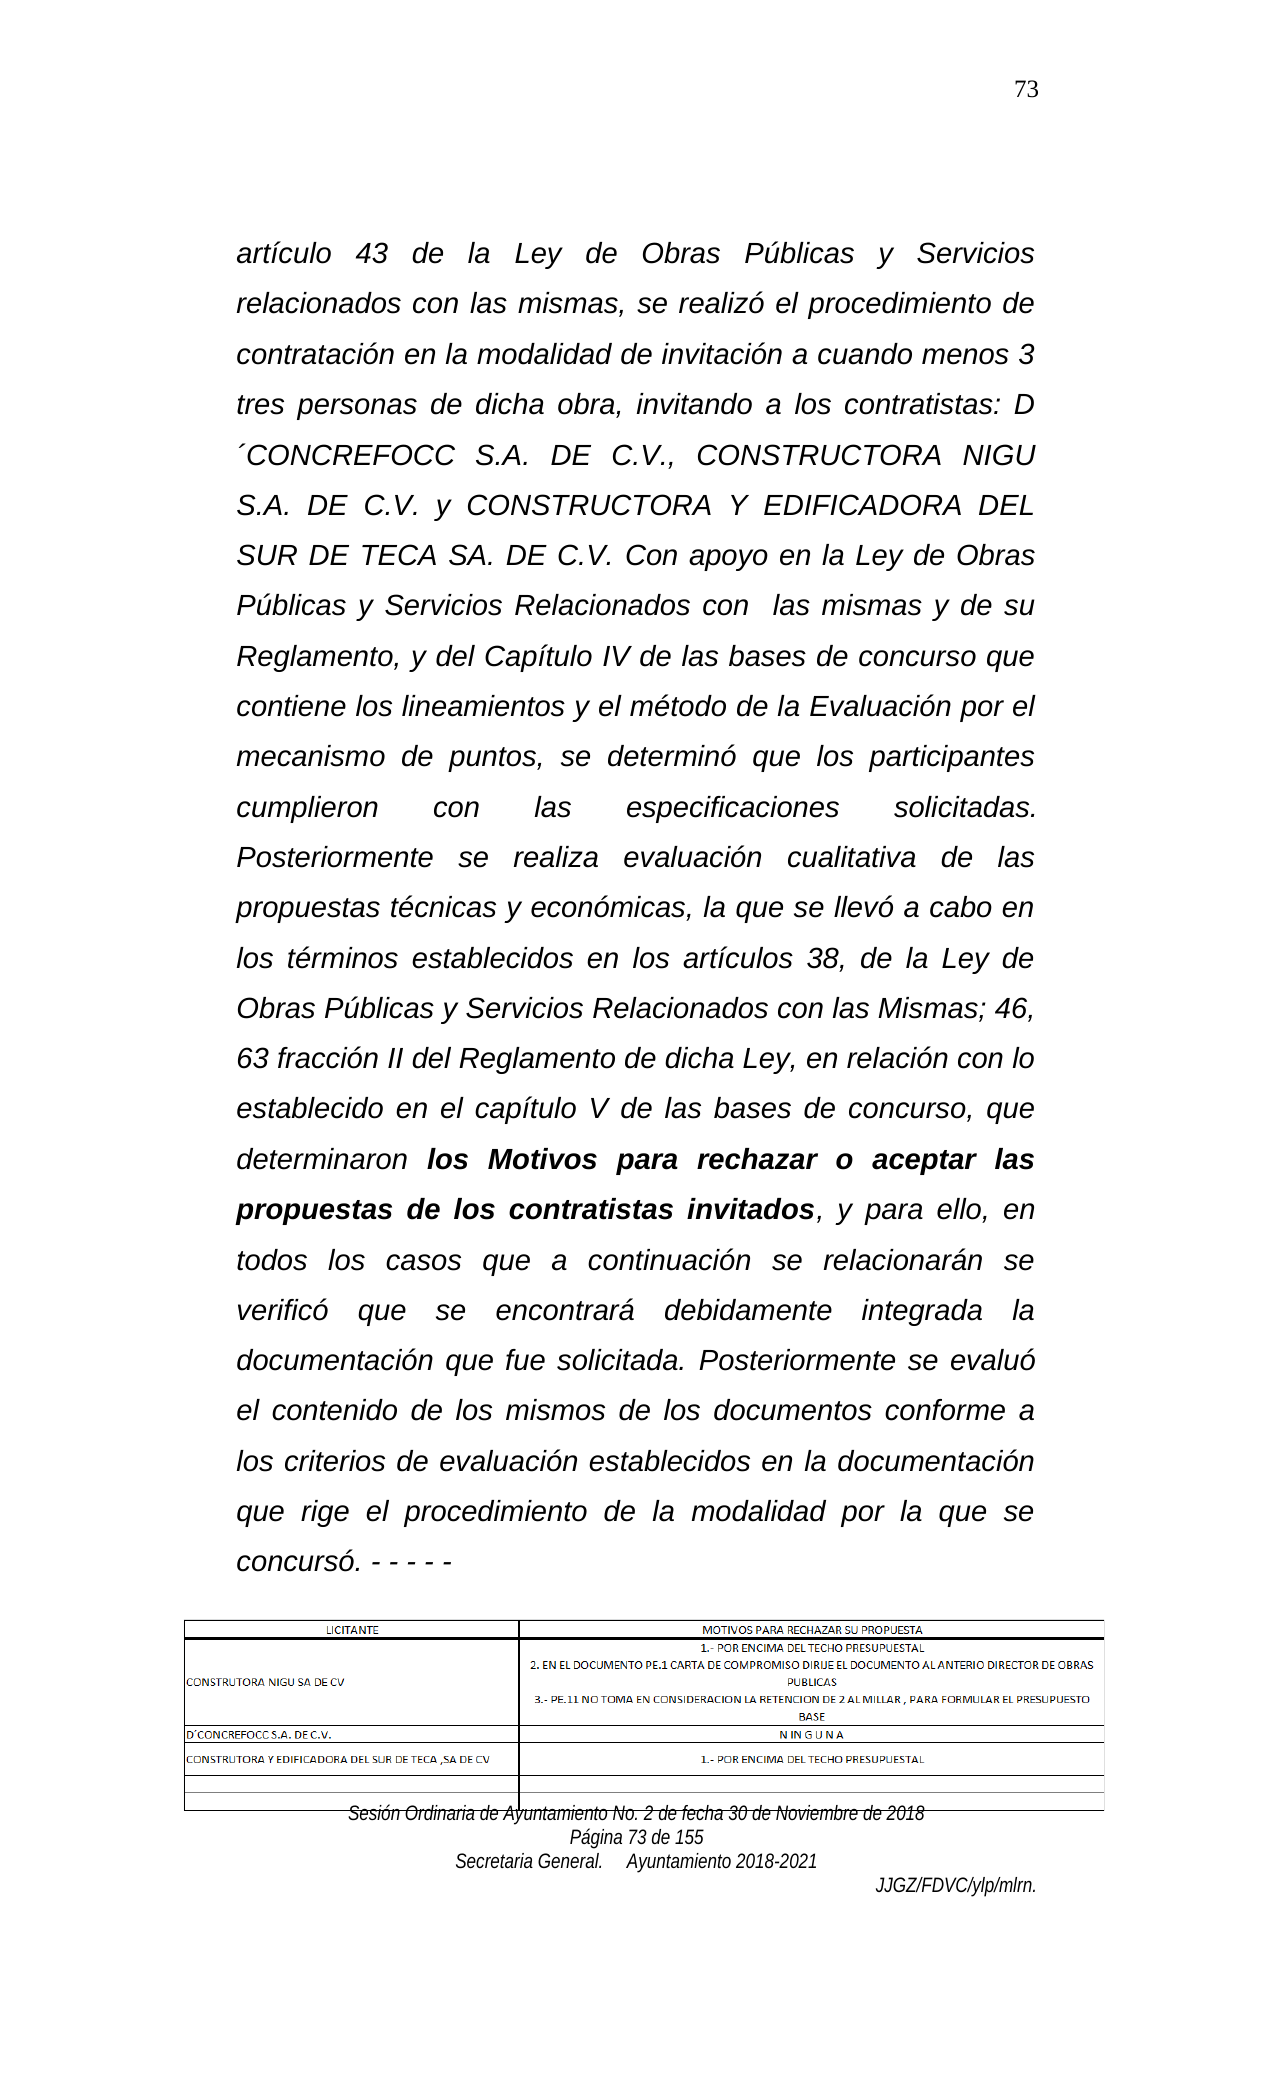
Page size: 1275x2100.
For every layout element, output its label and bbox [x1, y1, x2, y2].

text [236, 236, 1039, 1578]
picture [183, 1619, 1105, 1811]
